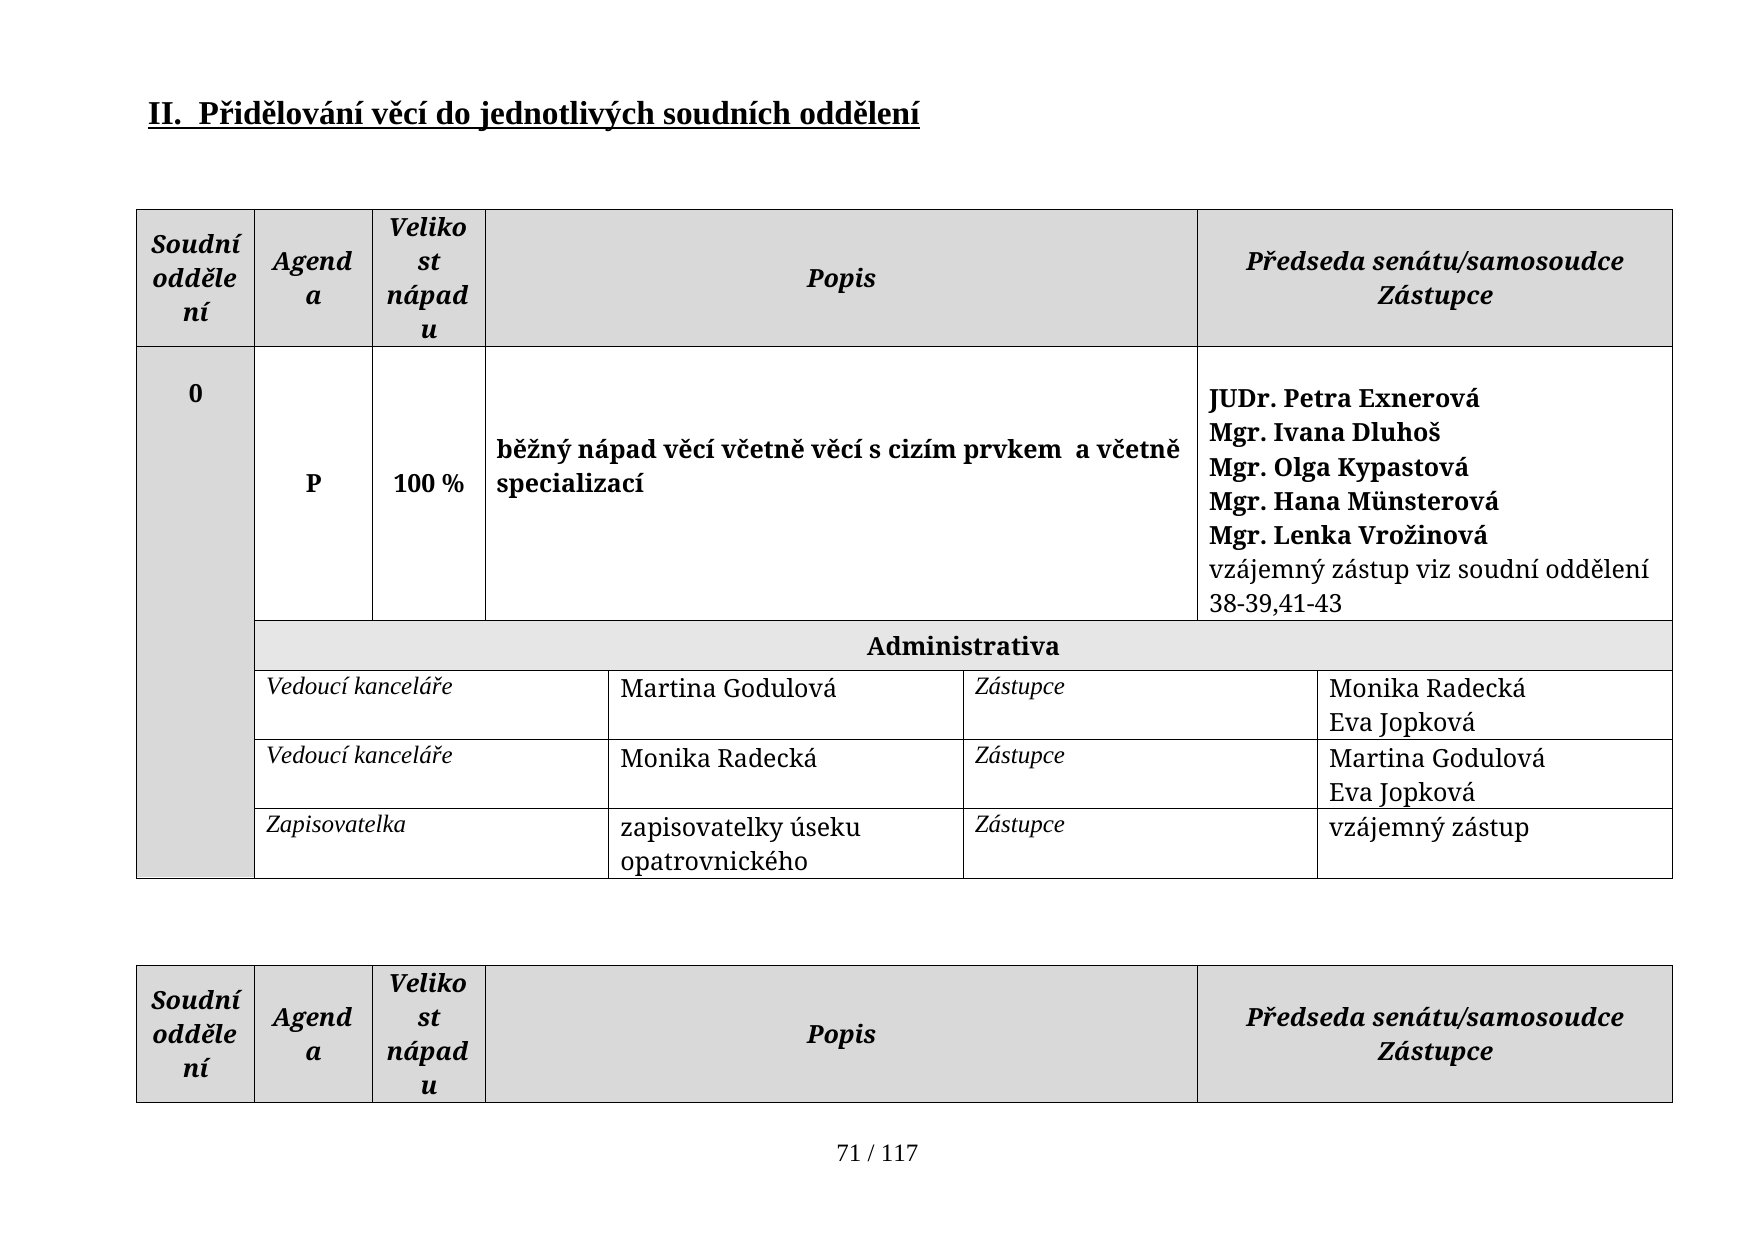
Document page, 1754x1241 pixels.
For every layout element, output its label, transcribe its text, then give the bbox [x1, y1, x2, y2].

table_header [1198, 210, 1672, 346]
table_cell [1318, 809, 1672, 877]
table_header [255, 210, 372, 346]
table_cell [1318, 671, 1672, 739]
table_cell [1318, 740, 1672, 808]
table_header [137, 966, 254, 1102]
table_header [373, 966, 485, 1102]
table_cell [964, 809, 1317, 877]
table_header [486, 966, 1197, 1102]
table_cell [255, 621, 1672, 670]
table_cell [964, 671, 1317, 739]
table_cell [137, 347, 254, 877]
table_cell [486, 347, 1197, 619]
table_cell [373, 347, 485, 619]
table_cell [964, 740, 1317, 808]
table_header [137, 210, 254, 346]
list II. Přidělování věcí do jednotlivých soudních oddělení [148, 94, 1606, 132]
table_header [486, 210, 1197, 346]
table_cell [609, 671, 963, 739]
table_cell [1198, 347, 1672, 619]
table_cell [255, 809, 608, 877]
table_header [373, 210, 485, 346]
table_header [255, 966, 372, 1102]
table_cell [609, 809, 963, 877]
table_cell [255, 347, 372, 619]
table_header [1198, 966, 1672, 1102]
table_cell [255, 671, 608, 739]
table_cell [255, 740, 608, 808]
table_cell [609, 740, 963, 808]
